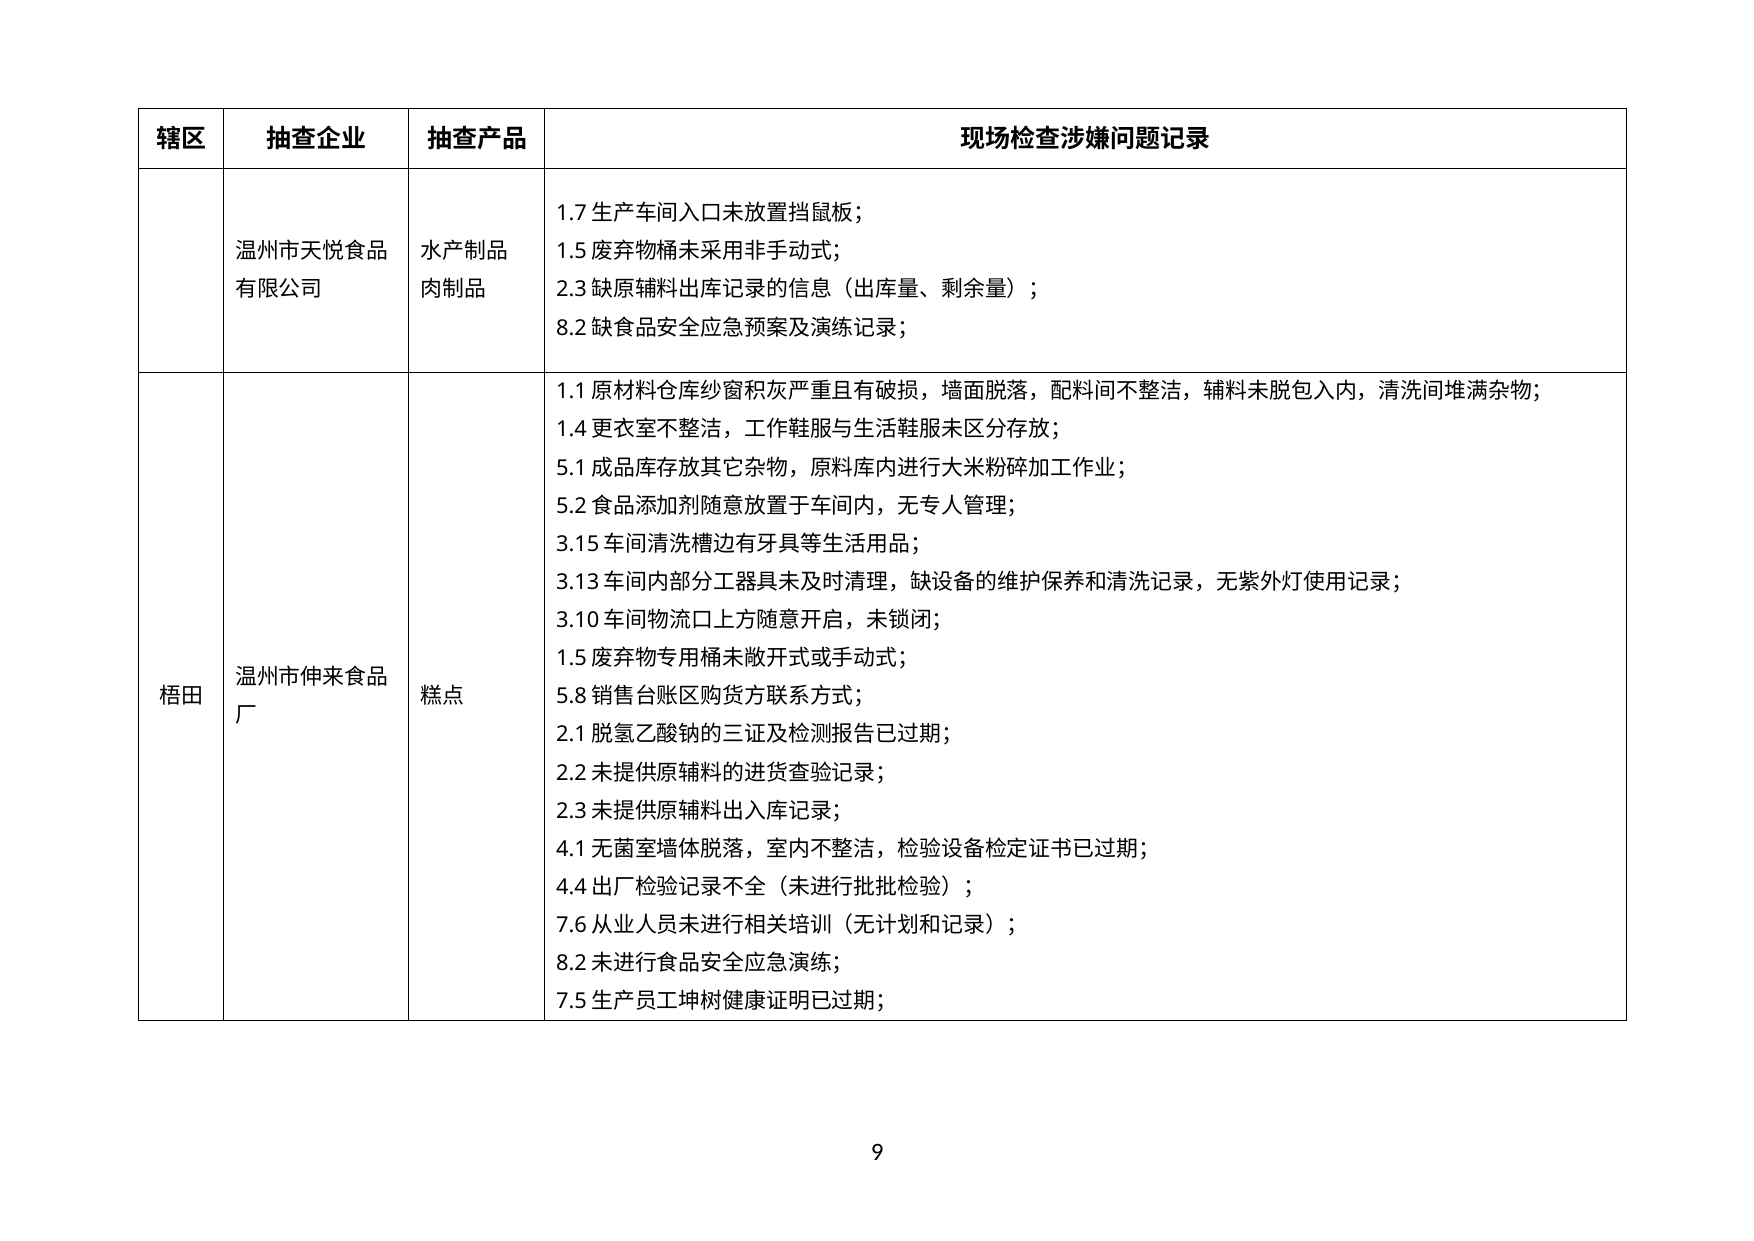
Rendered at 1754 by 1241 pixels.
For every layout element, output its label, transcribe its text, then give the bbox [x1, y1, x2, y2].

table_cell [139, 169, 223, 372]
table_cell 水产制品 肉制品 [409, 169, 544, 372]
table_cell 糕点 [409, 373, 544, 1020]
table_cell 温州市天悦食品有限公司 [224, 169, 408, 372]
table_header 抽查产品 [409, 109, 544, 168]
table_cell 1.1原材料仓库纱窗积灰严重且有破损，墙面脱落，配料间不整洁，辅料未脱包入内，清洗间堆满杂物； 1.4更衣室不整洁，工作鞋服与生活鞋服未区分存放； 5.1成品库存放其它杂物，原料库内进行大米粉碎加工作业； 5.2食品添加剂随意放置于车间内，无专人管理； 3.15车间清洗槽边有牙具等生活用品； 3.13车间内部分工器具未及时清理，缺设备的维护保养和清洗记录，无紫外灯使用记录； 3.10车间物流口上方随意开启，未锁闭； 1.5废弃物专用桶未敞开式或手动式； 5.8销售台账区购货方联系方式； 2.1脱氢乙酸钠的三证及检测报告已过期； 2.2未提供原辅料的进货查验记录； 2.3未提供原辅料出入库记录； 4.1无菌室墙体脱落，室内不整洁，检验设备检定证书已过期； 4.4出厂检验记录不全（未进行批批检验）； 7.6从业人员未进行相关培训（无计划和记录）； 8.2未进行食品安全应急演练； 7.5生产员工坤树健康证明已过期； [545, 373, 1626, 1020]
table_header 辖区 [139, 109, 223, 168]
table_cell 1.7生产车间入口未放置挡鼠板； 1.5废弃物桶未采用非手动式； 2.3缺原辅料出库记录的信息（出库量、剩余量）； 8.2缺食品安全应急预案及演练记录； [545, 169, 1626, 372]
table_header 现场检查涉嫌问题记录 [545, 109, 1626, 168]
table_cell 温州市伸来食品厂 [224, 373, 408, 1020]
table_cell 梧田 [139, 373, 223, 1020]
table_header 抽查企业 [224, 109, 408, 168]
